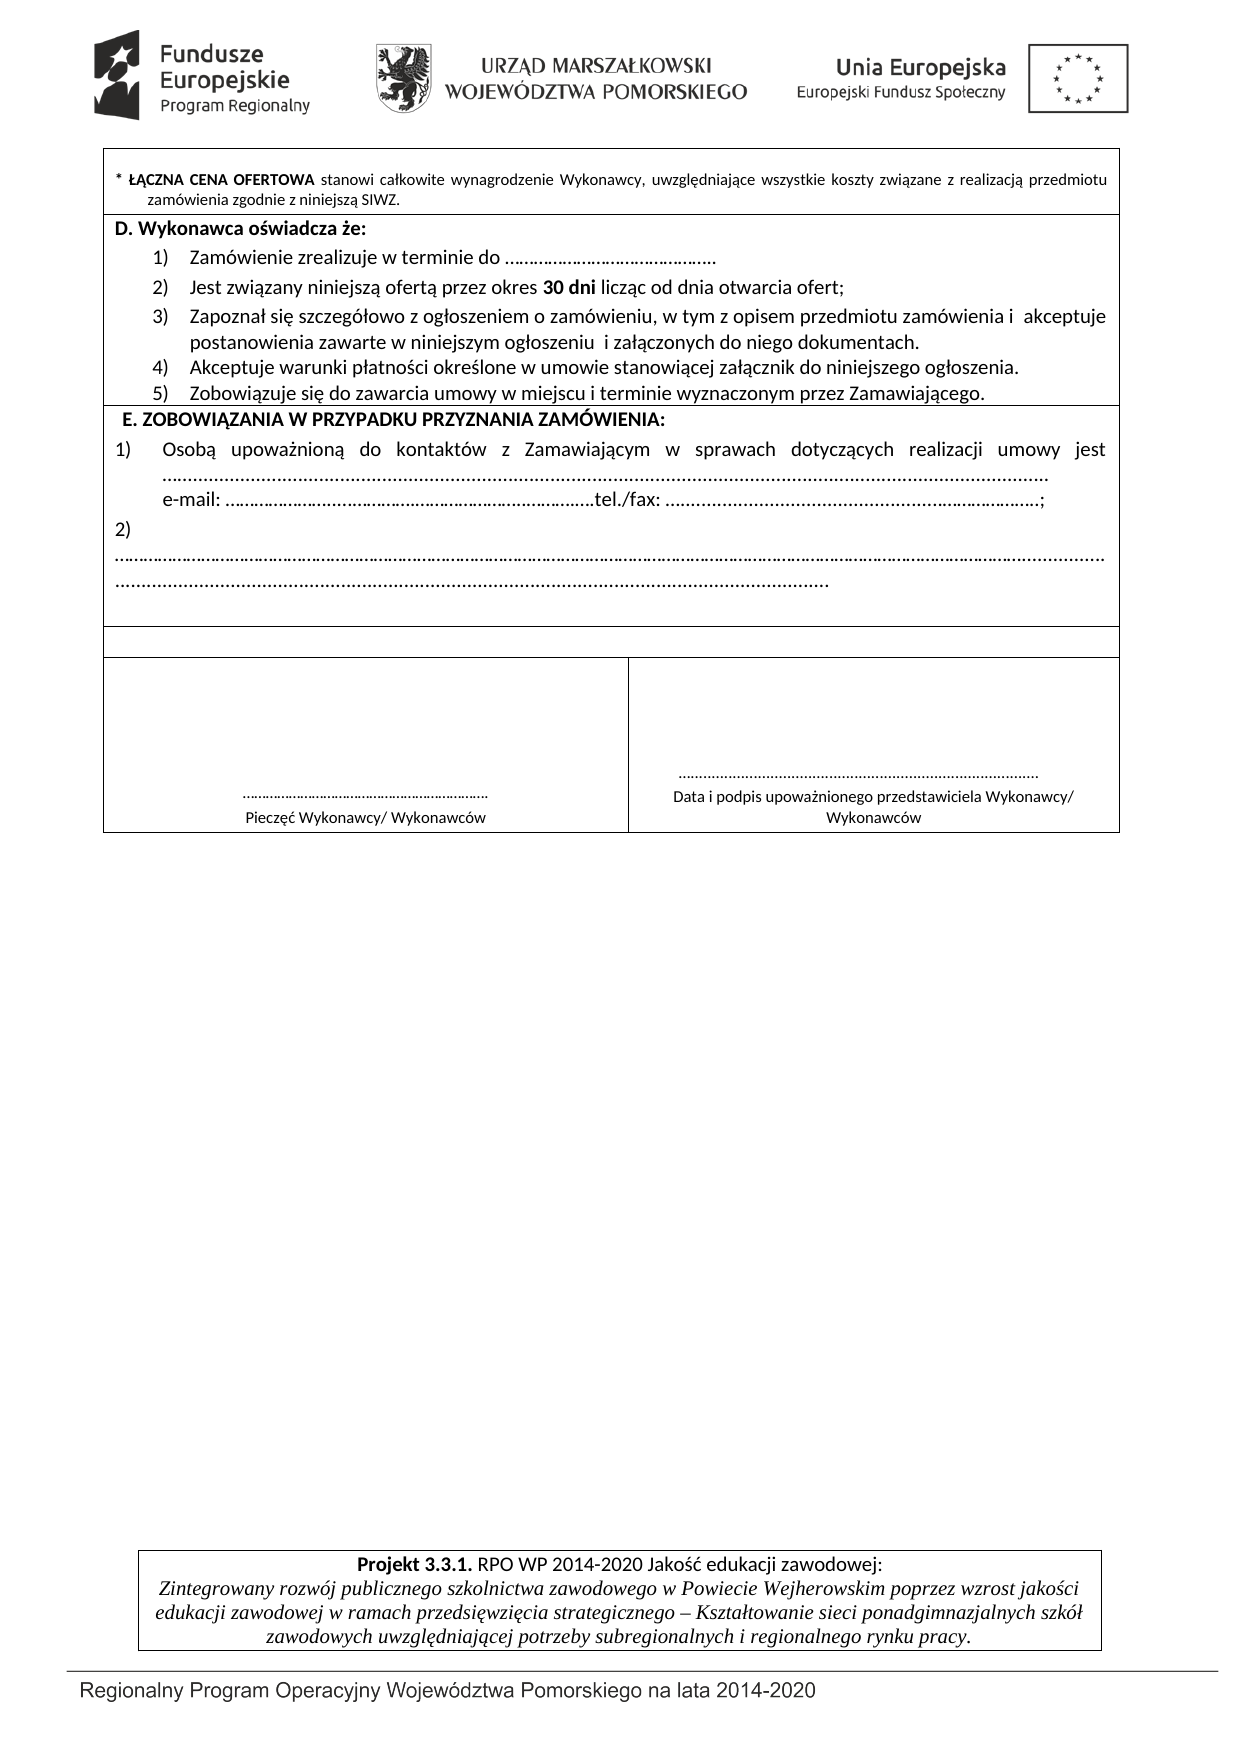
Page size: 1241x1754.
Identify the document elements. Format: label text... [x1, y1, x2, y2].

table_cell …................................................................................... Data i podpis upoważnionego przedstawiciela Wykonawcy/ Wykonawców [629, 658, 1119, 832]
table_cell [104, 627, 1119, 657]
picture [66, 1670, 1219, 1702]
table_cell D. Wykonawca oświadcza że: Zamówienie zrealizuje w terminie do …………………………………….. Jest związany niniejszą ofertą przez okres 30 dni licząc od dnia otwarcia ofert; Zapoznał się szczegółowo z ogłoszeniem o zamówieniu, w tym z opisem przedmiotu zamówienia i akceptuje postanowienia zawarte w niniejszym ogłoszeniu i załączonych do niego dokumentach. Akceptuje warunki płatności określone w umowie stanowiącej załącznik do niniejszego ogłoszenia. Zobowiązuje się do zawarcia umowy w miejscu i terminie wyznaczonym przez Zamawiającego. [104, 215, 1119, 405]
table_cell ………………………………………………………. Pieczęć Wykonawcy/ Wykonawców [104, 658, 628, 832]
picture [80, 30, 1138, 142]
table_cell E. ZOBOWIĄZANIA W PRZYPADKU PRZYZNANIA ZAMÓWIENIA: Osobą upoważnioną do kontaktów z Zamawiającym w sprawach dotyczących realizacji umowy jest …...................................................................................................................................................................... e-mail: ………………….....………….…………………..……….….tel./fax: …..................................................………………..; 2)………………………………………………………………………………………………………………………………………………………………………........................................................................................................................................................ [104, 406, 1119, 626]
